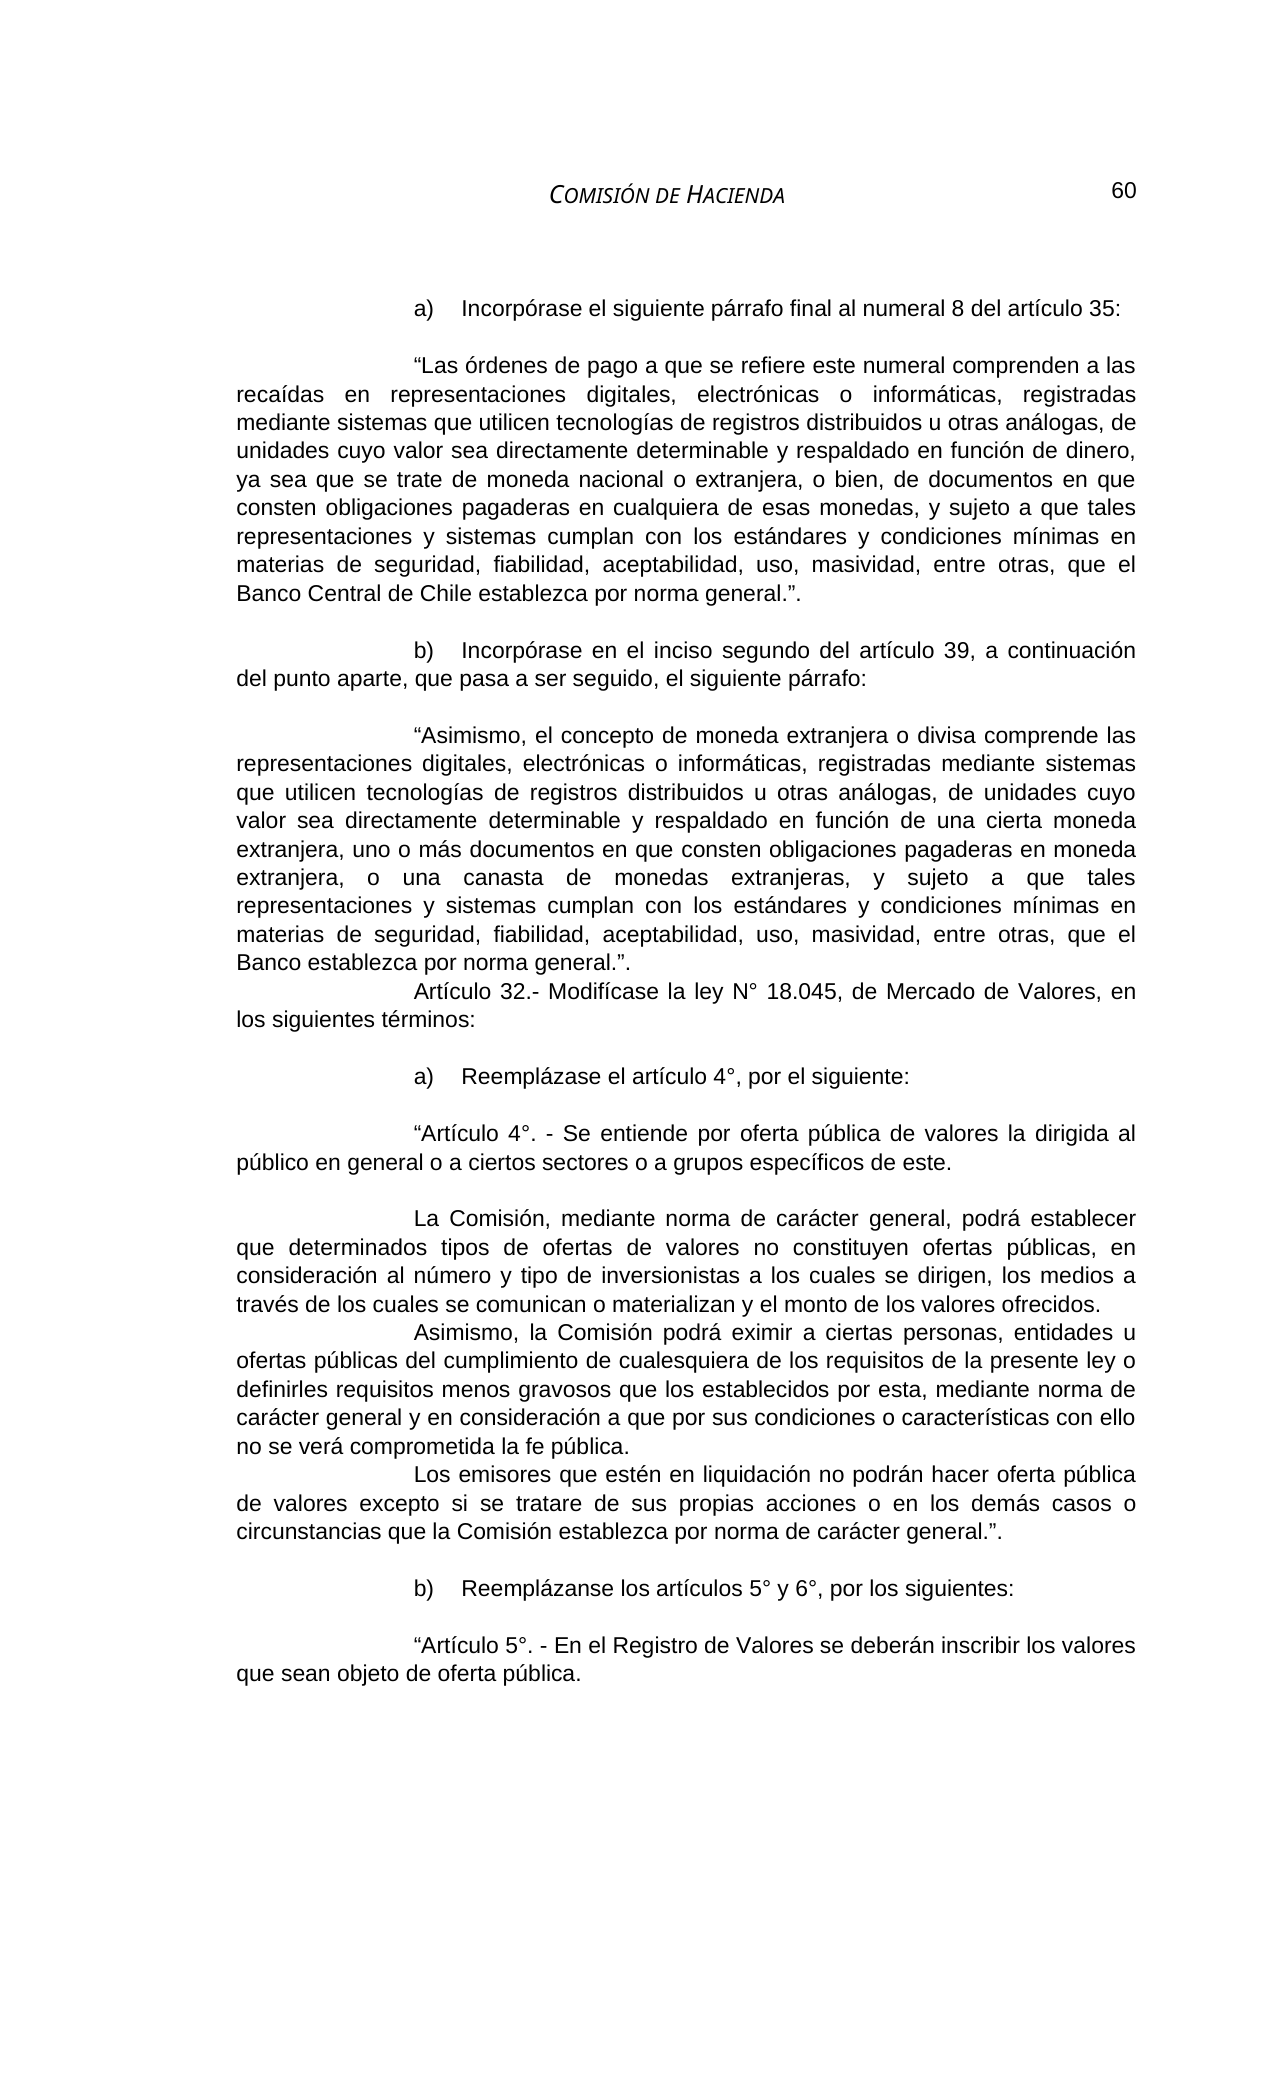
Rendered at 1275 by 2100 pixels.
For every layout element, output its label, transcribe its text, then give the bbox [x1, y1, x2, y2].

text Artículo 32.- Modifícase la ley N° 18.045, de Mercado de Valores, en los siguientes términos: [236, 978, 1137, 1033]
text “Artículo 5°. - En el Registro de Valores se deberán inscribir los valores que sean objeto de oferta pública. [236, 1632, 1137, 1687]
text b) Reemplázanse los artículos 5° y 6°, por los siguientes: [236, 1575, 1137, 1601]
text b) Incorpórase en el inciso segundo del artículo 39, a continuación del punto aparte, que pasa a ser seguido, el siguiente párrafo: [236, 637, 1137, 691]
text Asimismo, la Comisión podrá eximir a ciertas personas, entidades u ofertas públicas del cumplimiento de cualesquiera de los requisitos de la presente ley o definirles requisitos menos gravosos que los establecidos por esta, mediante norma de carácter general y en consideración a que por sus condiciones o características con ello no se verá comprometida la fe pública. [236, 1319, 1137, 1459]
text La Comisión, mediante norma de carácter general, podrá establecer que determinados tipos de ofertas de valores no constituyen ofertas públicas, en consideración al número y tipo de inversionistas a los cuales se dirigen, los medios a través de los cuales se comunican o materializan y el monto de los valores ofrecidos. [236, 1205, 1137, 1317]
text a) Reemplázase el artículo 4°, por el siguiente: [236, 1063, 1137, 1089]
text a) Incorpórase el siguiente párrafo final al numeral 8 del artículo 35: [236, 295, 1137, 322]
text “Artículo 4°. - Se entiende por oferta pública de valores la dirigida al público en general o a ciertos sectores o a grupos específicos de este. [236, 1120, 1137, 1175]
text “Las órdenes de pago a que se refiere este numeral comprenden a las recaídas en representaciones digitales, electrónicas o informáticas, registradas mediante sistemas que utilicen tecnologías de registros distribuidos u otras análogas, de unidades cuyo valor sea directamente determinable y respaldado en función de dinero, ya sea que se trate de moneda nacional o extranjera, o bien, de documentos en que consten obligaciones pagaderas en cualquiera de esas monedas, y sujeto a que tales representaciones y sistemas cumplan con los estándares y condiciones mínimas en materias de seguridad, fiabilidad, aceptabilidad, uso, masividad, entre otras, que el Banco Central de Chile establezca por norma general.”. [236, 352, 1137, 606]
text Los emisores que estén en liquidación no podrán hacer oferta pública de valores excepto si se tratare de sus propias acciones o en los demás casos o circunstancias que la Comisión establezca por norma de carácter general.”. [236, 1461, 1137, 1544]
text “Asimismo, el concepto de moneda extranjera o divisa comprende las representaciones digitales, electrónicas o informáticas, registradas mediante sistemas que utilicen tecnologías de registros distribuidos u otras análogas, de unidades cuyo valor sea directamente determinable y respaldado en función de una cierta moneda extranjera, uno o más documentos en que consten obligaciones pagaderas en moneda extranjera, o una canasta de monedas extranjeras, y sujeto a que tales representaciones y sistemas cumplan con los estándares y condiciones mínimas en materias de seguridad, fiabilidad, aceptabilidad, uso, masividad, entre otras, que el Banco establezca por norma general.”. [236, 722, 1137, 976]
